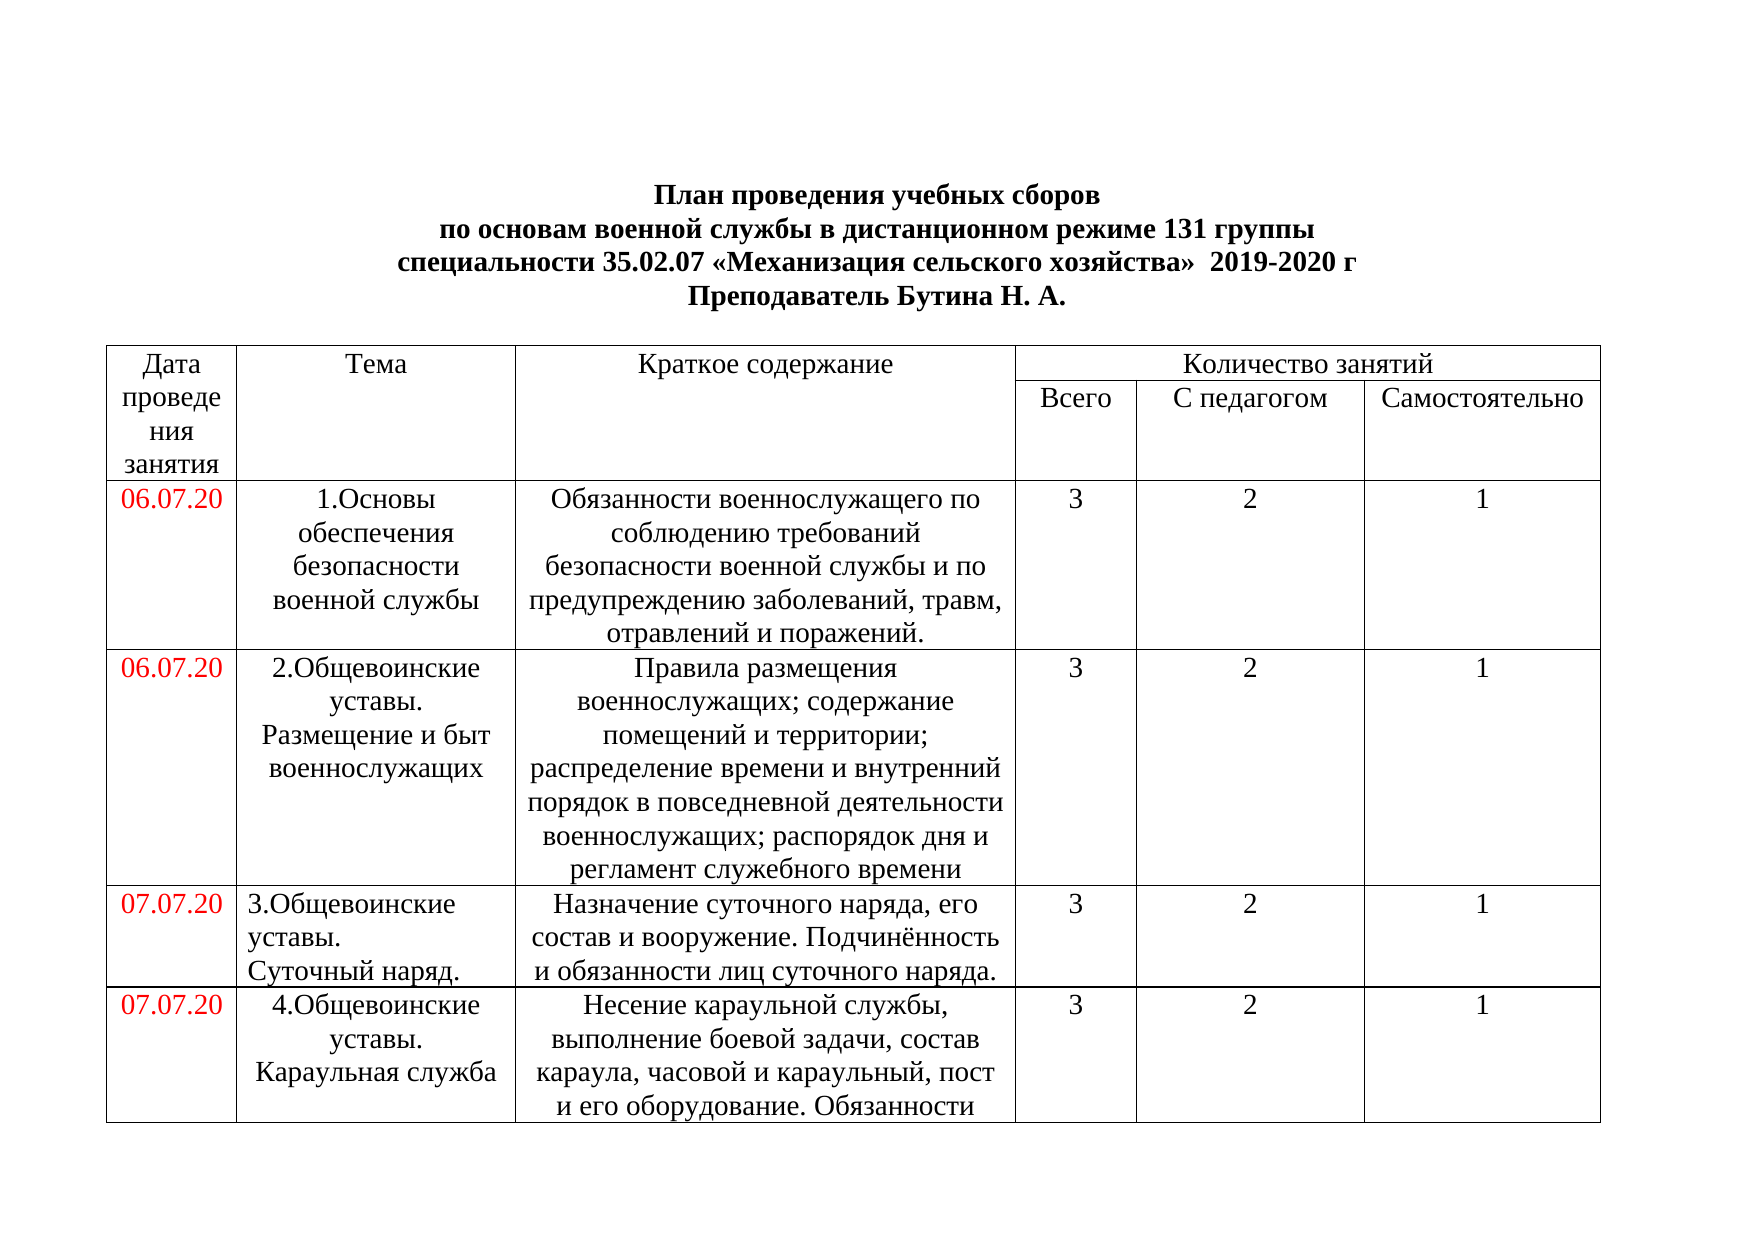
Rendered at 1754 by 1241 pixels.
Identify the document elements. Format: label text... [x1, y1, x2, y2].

table_cell 1 [1365, 650, 1600, 885]
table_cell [237, 988, 515, 1122]
text Преподаватель Бутина Н. А. [118, 278, 1636, 311]
table_cell 3 [1016, 886, 1136, 986]
table_cell 3 [1016, 650, 1136, 885]
table_cell 06.07.20 [107, 650, 236, 885]
table_cell 07.07.20 [107, 886, 236, 986]
table_cell Всего [1016, 381, 1136, 480]
table_cell 2 [1137, 650, 1364, 885]
table_cell 2 [1137, 481, 1364, 649]
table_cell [516, 988, 1015, 1122]
table_cell Правила размещения военнослужащих; содержание помещений и территории; распределение времени и внутренний порядок в повседневной деятельности военнослужащих; распорядок дня и регламент служебного времени [516, 650, 1015, 885]
table_cell 1 [1365, 886, 1600, 986]
table_cell С педагогом [1137, 381, 1364, 480]
table_cell 1.Основы обеспечения безопасности военной службы [237, 481, 515, 649]
table_cell 3.Общевоинские уставы. Суточный наряд. [237, 886, 515, 986]
table_cell 06.07.20 [107, 481, 236, 649]
table_header Количество занятий [1016, 346, 1600, 379]
table_header Тема [237, 346, 515, 480]
table_cell 2 [1137, 886, 1364, 986]
table_cell 1 [1365, 481, 1600, 649]
table_cell Назначение суточного наряда, его состав и вооружение. Подчинённость и обязанности лиц суточного наряда. [516, 886, 1015, 986]
table_cell 07.07.20 [107, 988, 236, 1122]
table_cell Обязанности военнослужащего по соблюдению требований безопасности военной службы и по предупреждению заболеваний, травм, отравлений и поражений. [516, 481, 1015, 649]
table_cell 2 [1137, 988, 1364, 1122]
table_cell 3 [1016, 481, 1136, 649]
table_cell 1 [1365, 988, 1600, 1122]
table_cell 2.Общевоинские уставы. Размещение и быт военнослужащих [237, 650, 515, 885]
table_header Дата проведения занятия [107, 346, 236, 480]
table_header Краткое содержание [516, 346, 1015, 480]
table_cell Самостоятельно [1365, 381, 1600, 480]
text специальности 35.02.07 «Механизация сельского хозяйства» 2019-2020 г [118, 244, 1636, 278]
text по основам военной службы в дистанционном режиме 131 группы [118, 211, 1636, 244]
table_cell 3 [1016, 988, 1136, 1122]
text План проведения учебных сборов [118, 177, 1636, 211]
